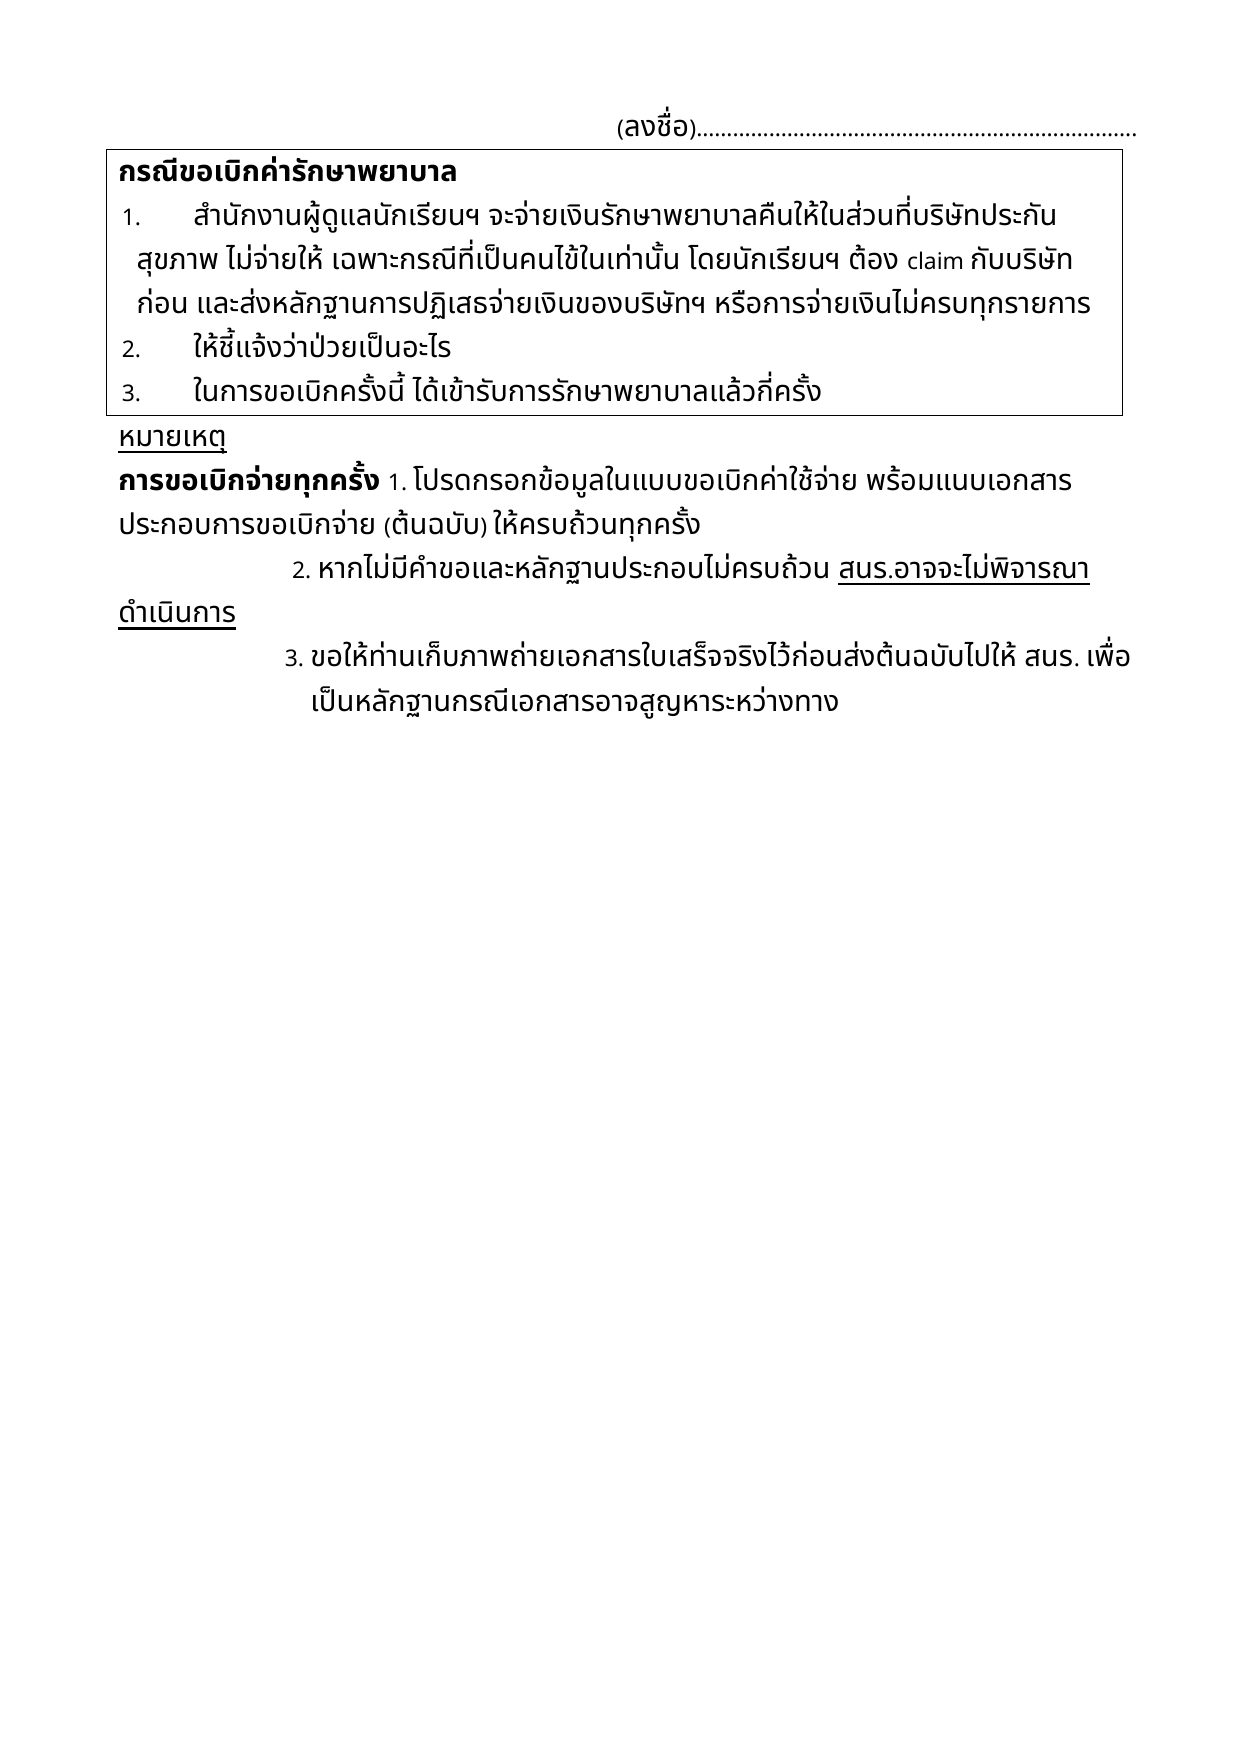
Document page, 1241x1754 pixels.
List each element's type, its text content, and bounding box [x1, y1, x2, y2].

text หมายเหตุ [118, 416, 1137, 460]
text 3. ขอให้ท่านเก็บภาพถ่ายเอกสารใบเสร็จจริงไว้ก่อนส่งต้นฉบับไปให้ สนร. เพื่อเป็นหลักฐานกรณีเอกสารอาจสูญหาระหว่างทาง [118, 636, 1137, 724]
text (ลงชื่อ)………………………………………………………………. [118, 105, 1137, 149]
text 2. หากไม่มีคำขอและหลักฐานประกอบไม่ครบถ้วน สนร.อาจจะไม่พิจารณาดำเนินการ [118, 548, 1137, 636]
text การขอเบิกจ่ายทุกครั้ง 1. โปรดกรอกข้อมูลในแบบขอเบิกค่าใช้จ่าย พร้อมแนบเอกสารประกอบการขอเบิกจ่าย (ต้นฉบับ) ให้ครบถ้วนทุกครั้ง [118, 460, 1137, 548]
table_header กรณีขอเบิกค่ารักษาพยาบาล สำนักงานผู้ดูแลนักเรียนฯ จะจ่ายเงินรักษาพยาบาลคืนให้ในส่วนที่บริษัทประกันสุขภาพ ไม่จ่ายให้ เฉพาะกรณีที่เป็นคนไข้ในเท่านั้น โดยนักเรียนฯ ต้อง claim กับบริษัทก่อน และส่งหลักฐานการปฏิเสธจ่ายเงินของบริษัทฯ หรือการจ่ายเงินไม่ครบทุกรายการ ให้ชี้แจ้งว่าป่วยเป็นอะไร ในการขอเบิกครั้งนี้ ได้เข้ารับการรักษาพยาบาลแล้วกี่ครั้ง [107, 150, 1122, 414]
